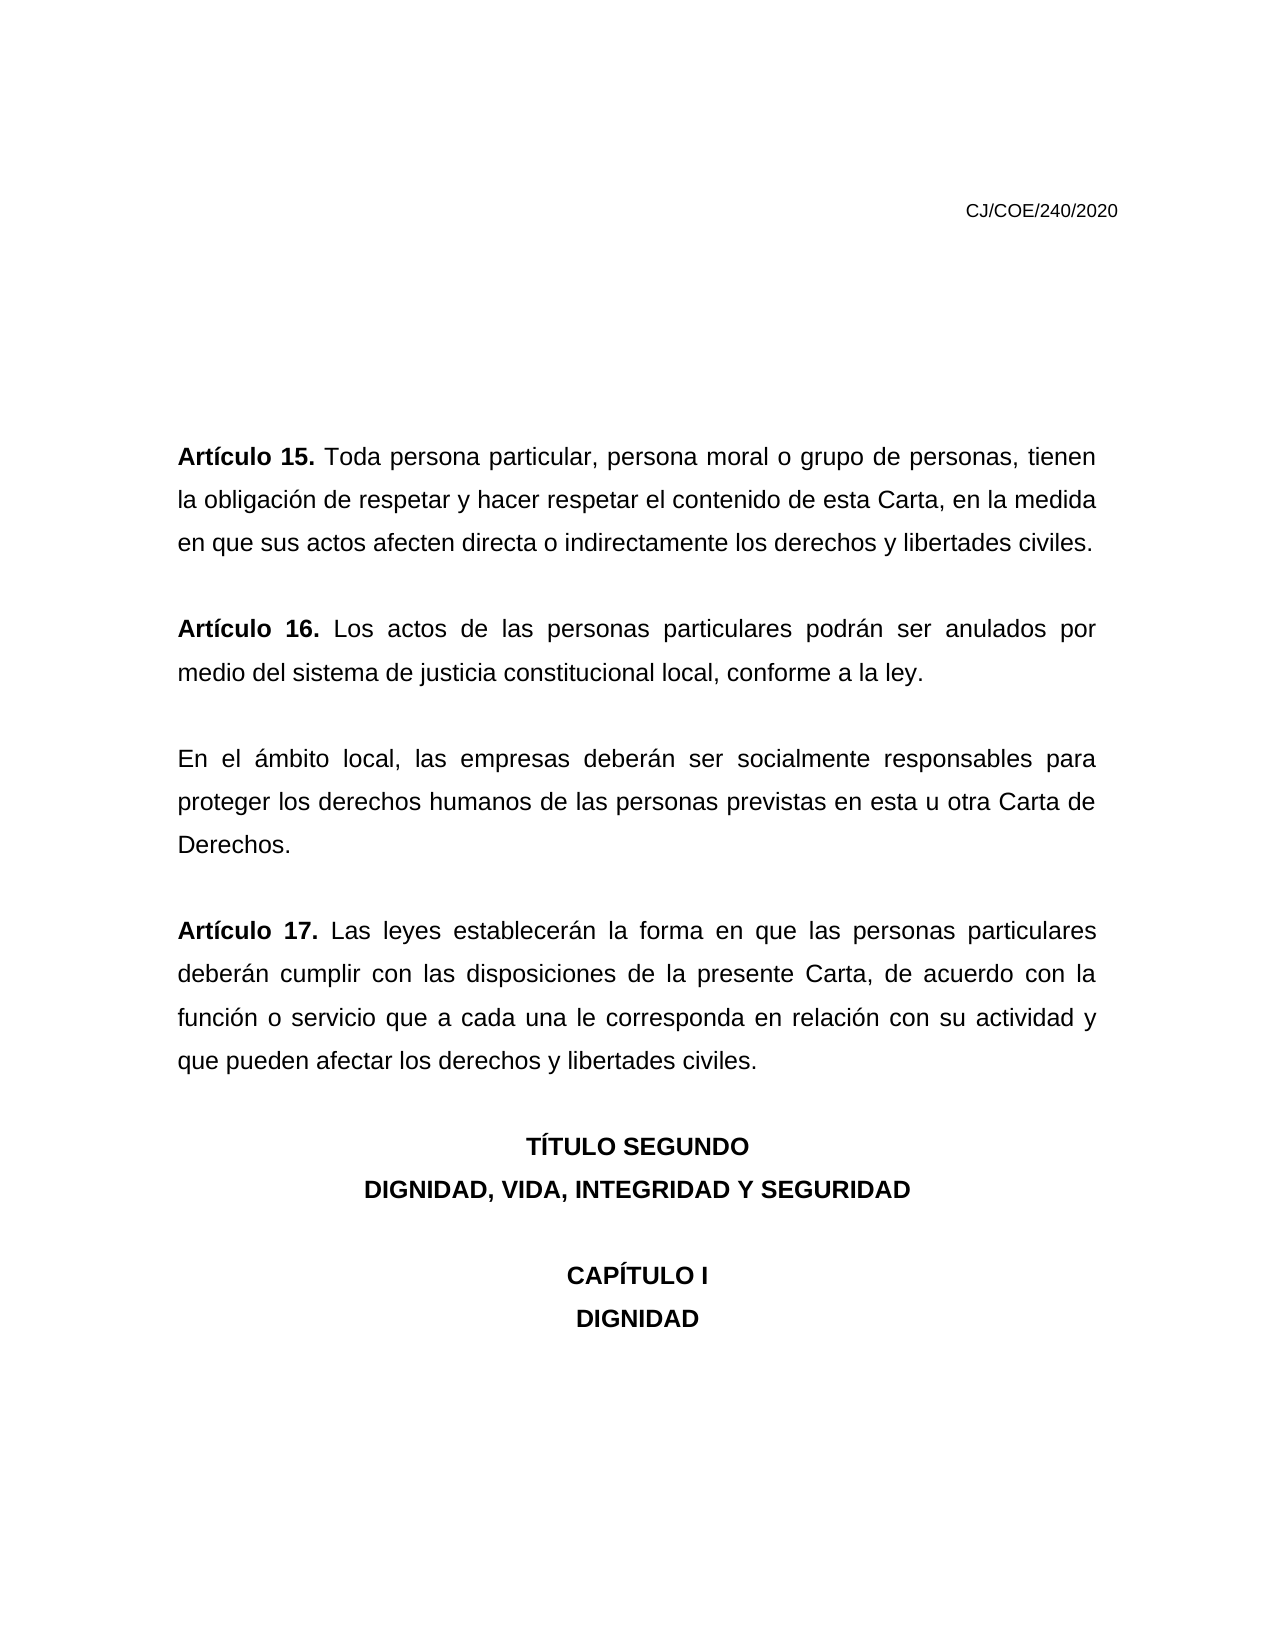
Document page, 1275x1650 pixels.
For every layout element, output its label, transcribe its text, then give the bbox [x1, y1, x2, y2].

text En el ámbito local, las empresas deberán ser socialmente responsables para proteger los derechos humanos de las personas previstas en esta u otra Carta de Derechos. [177, 744, 1098, 859]
text CAPÍTULO I [177, 1261, 1098, 1290]
text Artículo 16. Los actos de las personas particulares podrán ser anulados por medio del sistema de justicia constitucional local, conforme a la ley. [177, 614, 1098, 686]
text DIGNIDAD [177, 1304, 1098, 1333]
text Artículo 15. Toda persona particular, persona moral o grupo de personas, tienen la obligación de respetar y hacer respetar el contenido de esta Carta, en la medida en que sus actos afecten directa o indirectamente los derechos y libertades civiles. [177, 442, 1098, 557]
text DIGNIDAD, VIDA, INTEGRIDAD Y SEGURIDAD [177, 1175, 1098, 1204]
text Artículo 17. Las leyes establecerán la forma en que las personas particulares deberán cumplir con las disposiciones de la presente Carta, de acuerdo con la función o servicio que a cada una le corresponda en relación con su actividad y que pueden afectar los derechos y libertades civiles. [177, 916, 1098, 1074]
text TÍTULO SEGUNDO [177, 1132, 1098, 1161]
